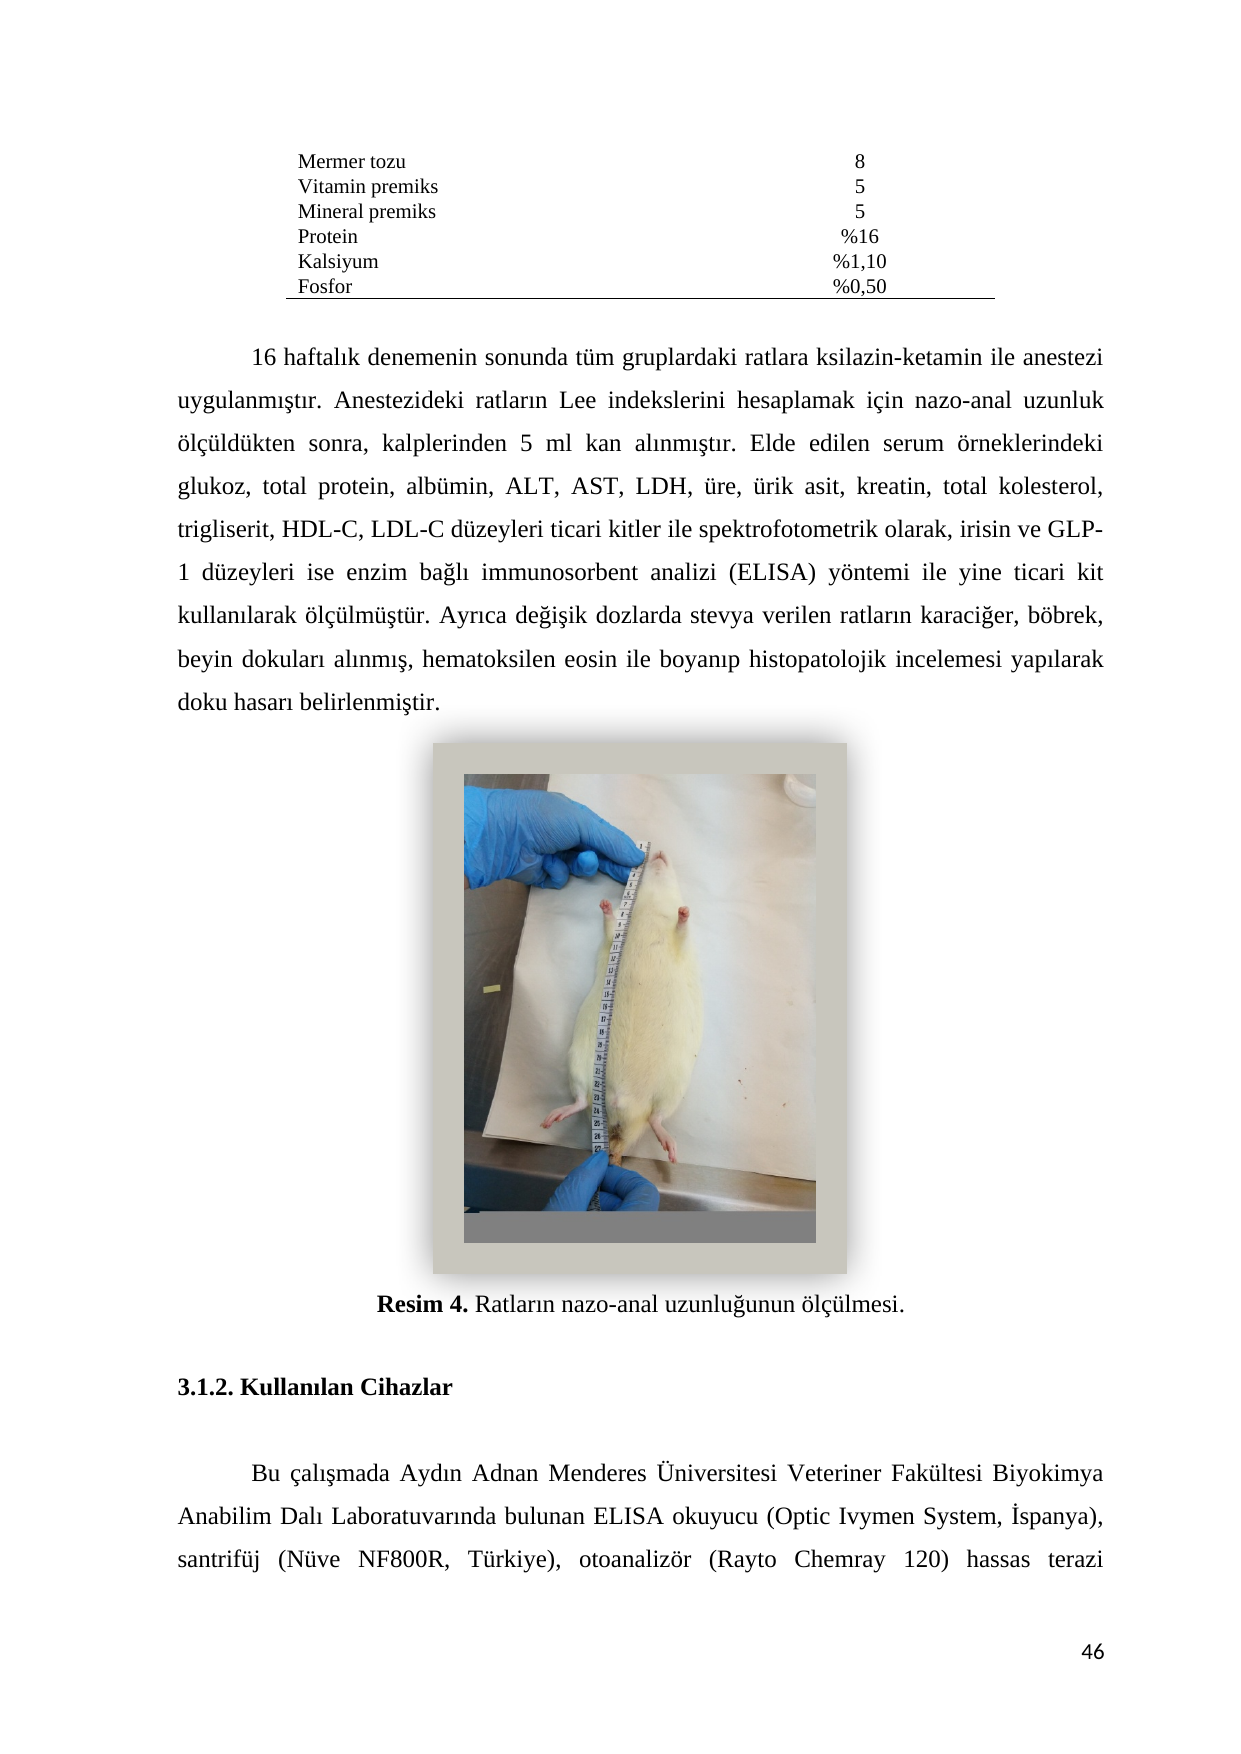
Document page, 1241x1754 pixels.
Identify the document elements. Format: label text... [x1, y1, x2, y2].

table_cell Kalsiyum [286, 248, 724, 273]
subtitle 3.1.2. Kullanılan Cihazlar [177, 1372, 1104, 1401]
table_cell Protein [286, 223, 724, 248]
table_cell 5 [724, 173, 995, 198]
text 16 haftalık denemenin sonunda tüm gruplardaki ratlara ksilazin-ketamin ile anestezi uygulanmıştır. Anestezideki ratların Lee indekslerini hesaplamak için nazo-anal uzunluk ölçüldükten sonra, kalplerinden 5 ml kan alınmıştır. Elde edilen serum örneklerindeki glukoz, total protein, albümin, ALT, AST, LDH, üre, ürik asit, kreatin, total kolesterol, trigliserit, HDL-C, LDL-C düzeyleri ticari kitler ile spektrofotometrik olarak, irisin ve GLP-1 düzeyleri ise enzim bağlı immunosorbent analizi (ELISA) yöntemi ile yine ticari kit kullanılarak ölçülmüştür. Ayrıca değişik dozlarda stevya verilen ratların karaciğer, böbrek, beyin dokuları alınmış, hematoksilen eosin ile boyanıp histopatolojik incelemesi yapılarak doku hasarı belirlenmiştir. [177, 342, 1104, 716]
table_cell %0,50 [724, 273, 995, 298]
table_cell 8 [724, 148, 995, 173]
picture [464, 774, 816, 1243]
text Resim 4. Ratların nazo-anal uzunluğunun ölçülmesi. [177, 1289, 1104, 1318]
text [177, 1458, 1104, 1573]
table_cell Mineral premiks [286, 198, 724, 223]
table_cell %1,10 [724, 248, 995, 273]
table_cell Mermer tozu [286, 148, 724, 173]
table_cell %16 [724, 223, 995, 248]
table_cell 5 [724, 198, 995, 223]
table_cell Fosfor [286, 273, 724, 298]
table_cell Vitamin premiks [286, 173, 724, 198]
